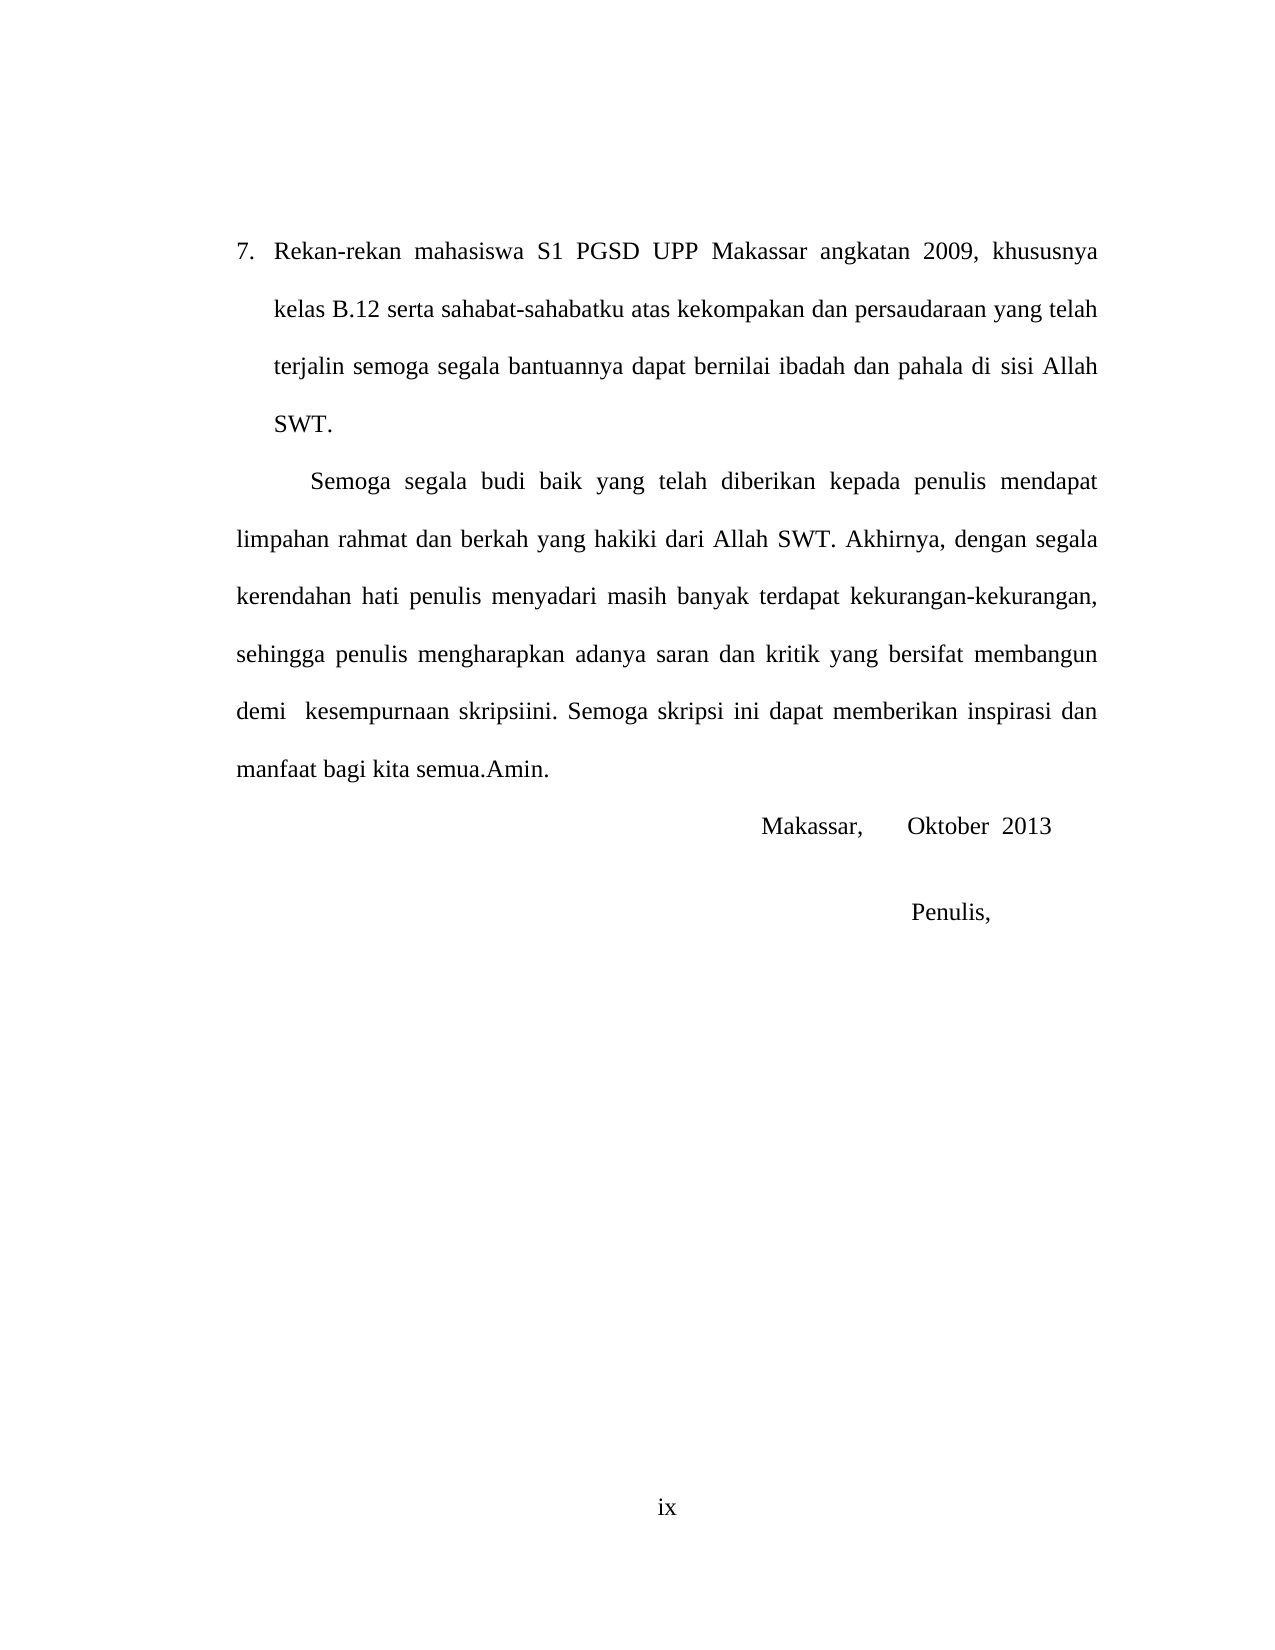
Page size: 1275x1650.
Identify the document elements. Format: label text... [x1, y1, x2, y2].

text Makassar, Oktober 2013 [761, 811, 1098, 840]
text Penulis, [836, 897, 1098, 926]
list Rekan-rekan mahasiswa S1 PGSD UPP Makassar angkatan 2009, khususnya kelas B.12 serta sahabat-sahabatku atas kekompakan dan persaudaraan yang telah terjalin semoga segala bantuannya dapat bernilai ibadah dan pahala di sisi Allah SWT. [236, 236, 1098, 437]
list Semoga segala budi baik yang telah diberikan kepada penulis mendapat limpahan rahmat dan berkah yang hakiki dari Allah SWT. Akhirnya, dengan segala kerendahan hati penulis menyadari masih banyak terdapat kekurangan-kekurangan, sehingga penulis mengharapkan adanya saran dan kritik yang bersifat membangun demi kesempurnaan skripsiini. Semoga skripsi ini dapat memberikan inspirasi dan manfaat bagi kita semua.Amin. [236, 466, 1098, 782]
